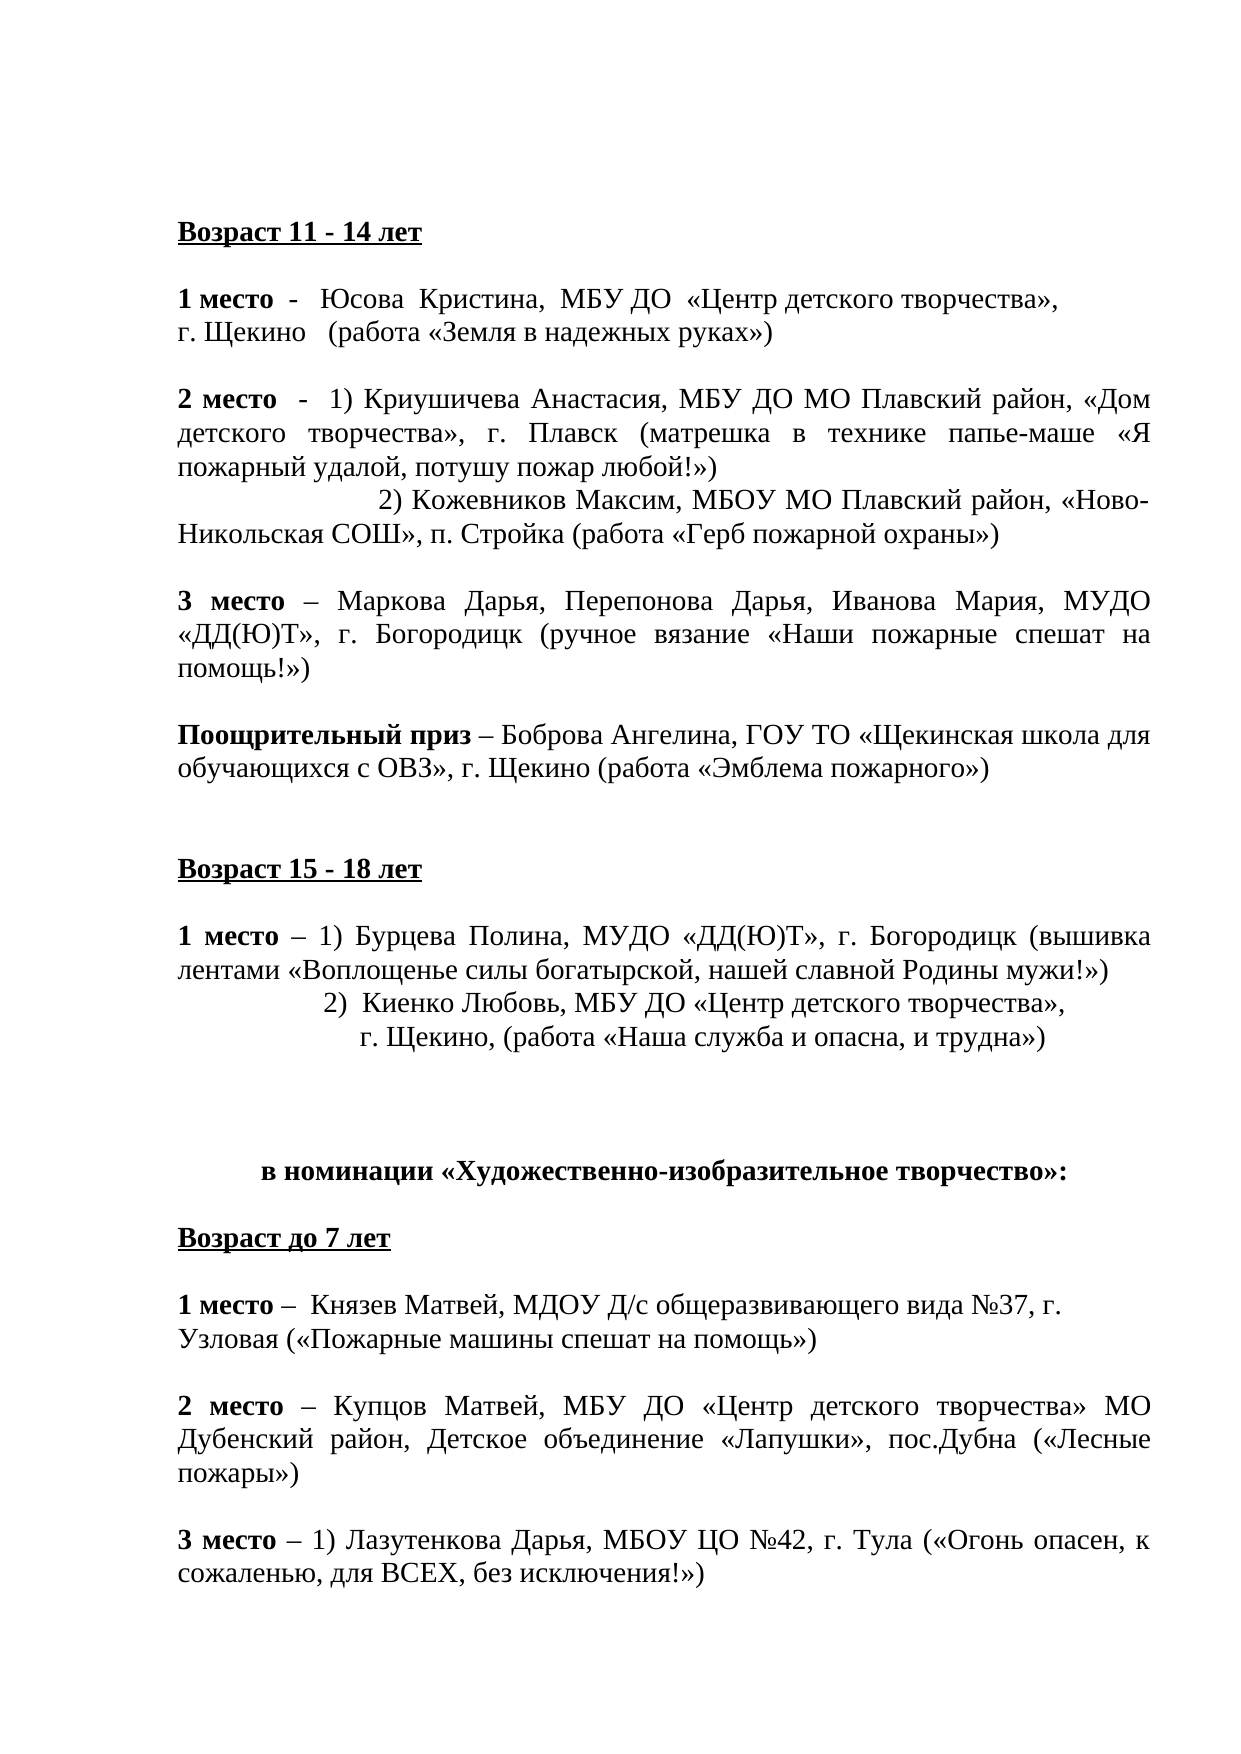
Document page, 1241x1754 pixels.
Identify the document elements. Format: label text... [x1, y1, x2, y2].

text г. Щекино (работа «Земля в надежных руках») [177, 314, 1152, 348]
text Возраст 11 - 14 лет [177, 214, 1152, 247]
text 3 место – Маркова Дарья, Перепонова Дарья, Иванова Мария, МУДО «ДД(Ю)Т», г. Богородицк (ручное вязание «Наши пожарные спешат на помощь!») [177, 583, 1152, 683]
text в номинации «Художественно-изобразительное творчество»: [177, 1153, 1152, 1187]
text 2 место – Купцов Матвей, МБУ ДО «Центр детского творчества» МО Дубенский район, Детское объединение «Лапушки», пос.Дубна («Лесные пожары») [177, 1388, 1152, 1488]
text Поощрительный приз – Боброва Ангелина, ГОУ ТО «Щекинская школа для обучающихся с ОВЗ», г. Щекино (работа «Эмблема пожарного») [177, 717, 1152, 784]
text Возраст 15 - 18 лет [177, 851, 1152, 885]
text 1 место – Князев Матвей, МДОУ Д/с общеразвивающего вида №37, г. Узловая («Пожарные машины спешат на помощь») [177, 1287, 1152, 1354]
text г. Щекино, (работа «Наша служба и опасна, и трудна») [177, 1019, 1152, 1052]
text 2) Кожевников Максим, МБОУ МО Плавский район, «Ново-Никольская СОШ», п. Стройка (работа «Герб пожарной охраны») [177, 482, 1152, 549]
text 3 место – 1) Лазутенкова Дарья, МБОУ ЦО №42, г. Тула («Огонь опасен, к сожаленью, для ВСЕХ, без исключения!») [177, 1522, 1152, 1589]
text 2) Киенко Любовь, МБУ ДО «Центр детского творчества», [177, 985, 1152, 1019]
text 2 место - 1) Криушичева Анастасия, МБУ ДО МО Плавский район, «Дом детского творчества», г. Плавск (матрешка в технике папье-маше «Я пожарный удалой, потушу пожар любой!») [177, 382, 1152, 482]
text Возраст до 7 лет [177, 1220, 1152, 1254]
text 1 место - Юсова Кристина, МБУ ДО «Центр детского творчества», [177, 281, 1152, 314]
text 1 место – 1) Бурцева Полина, МУДО «ДД(Ю)Т», г. Богородицк (вышивка лентами «Воплощенье силы богатырской, нашей славной Родины мужи!») [177, 918, 1152, 985]
